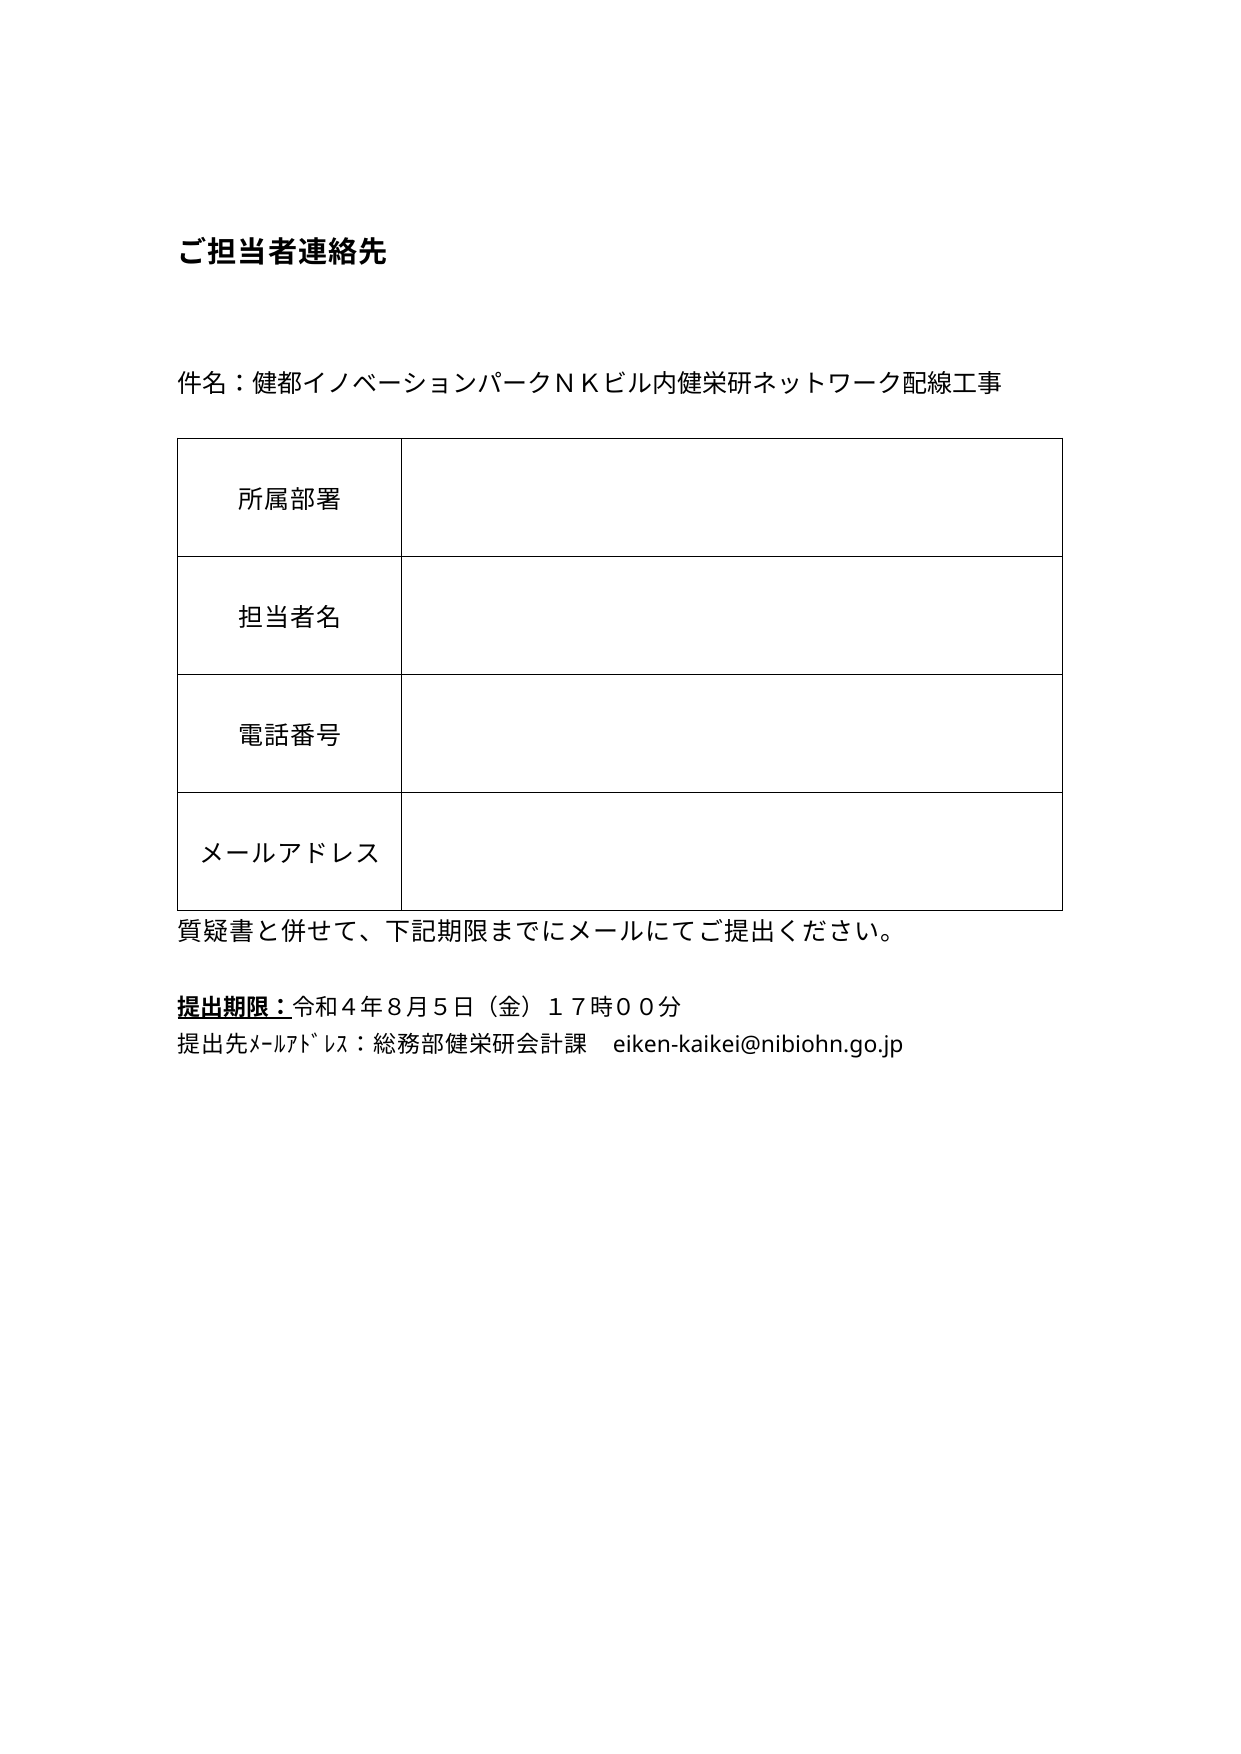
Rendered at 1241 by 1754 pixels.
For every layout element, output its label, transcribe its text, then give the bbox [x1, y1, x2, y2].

table_cell [402, 793, 1062, 910]
table_cell [402, 675, 1062, 792]
table_cell メールアドレス [178, 793, 401, 910]
table_cell 電話番号 [178, 675, 401, 792]
text ご担当者連絡先 [177, 213, 1063, 288]
table_header 所属部署 [178, 439, 401, 556]
text 質疑書と併せて、下記期限までにメールにてご提出ください。 [177, 911, 1063, 949]
text 提出先ﾒｰﾙｱﾄﾞﾚｽ：総務部健栄研会計課 eiken-kaikei@nibiohn.go.jp [177, 1024, 1063, 1061]
text 件名：健都イノベーションパークＮＫビル内健栄研ネットワーク配線工事 [177, 363, 1063, 400]
table_cell 担当者名 [178, 557, 401, 674]
table_cell [402, 557, 1062, 674]
table_header [402, 439, 1062, 556]
text 提出期限：令和４年８月５日（金）１７時００分 [177, 986, 1063, 1024]
